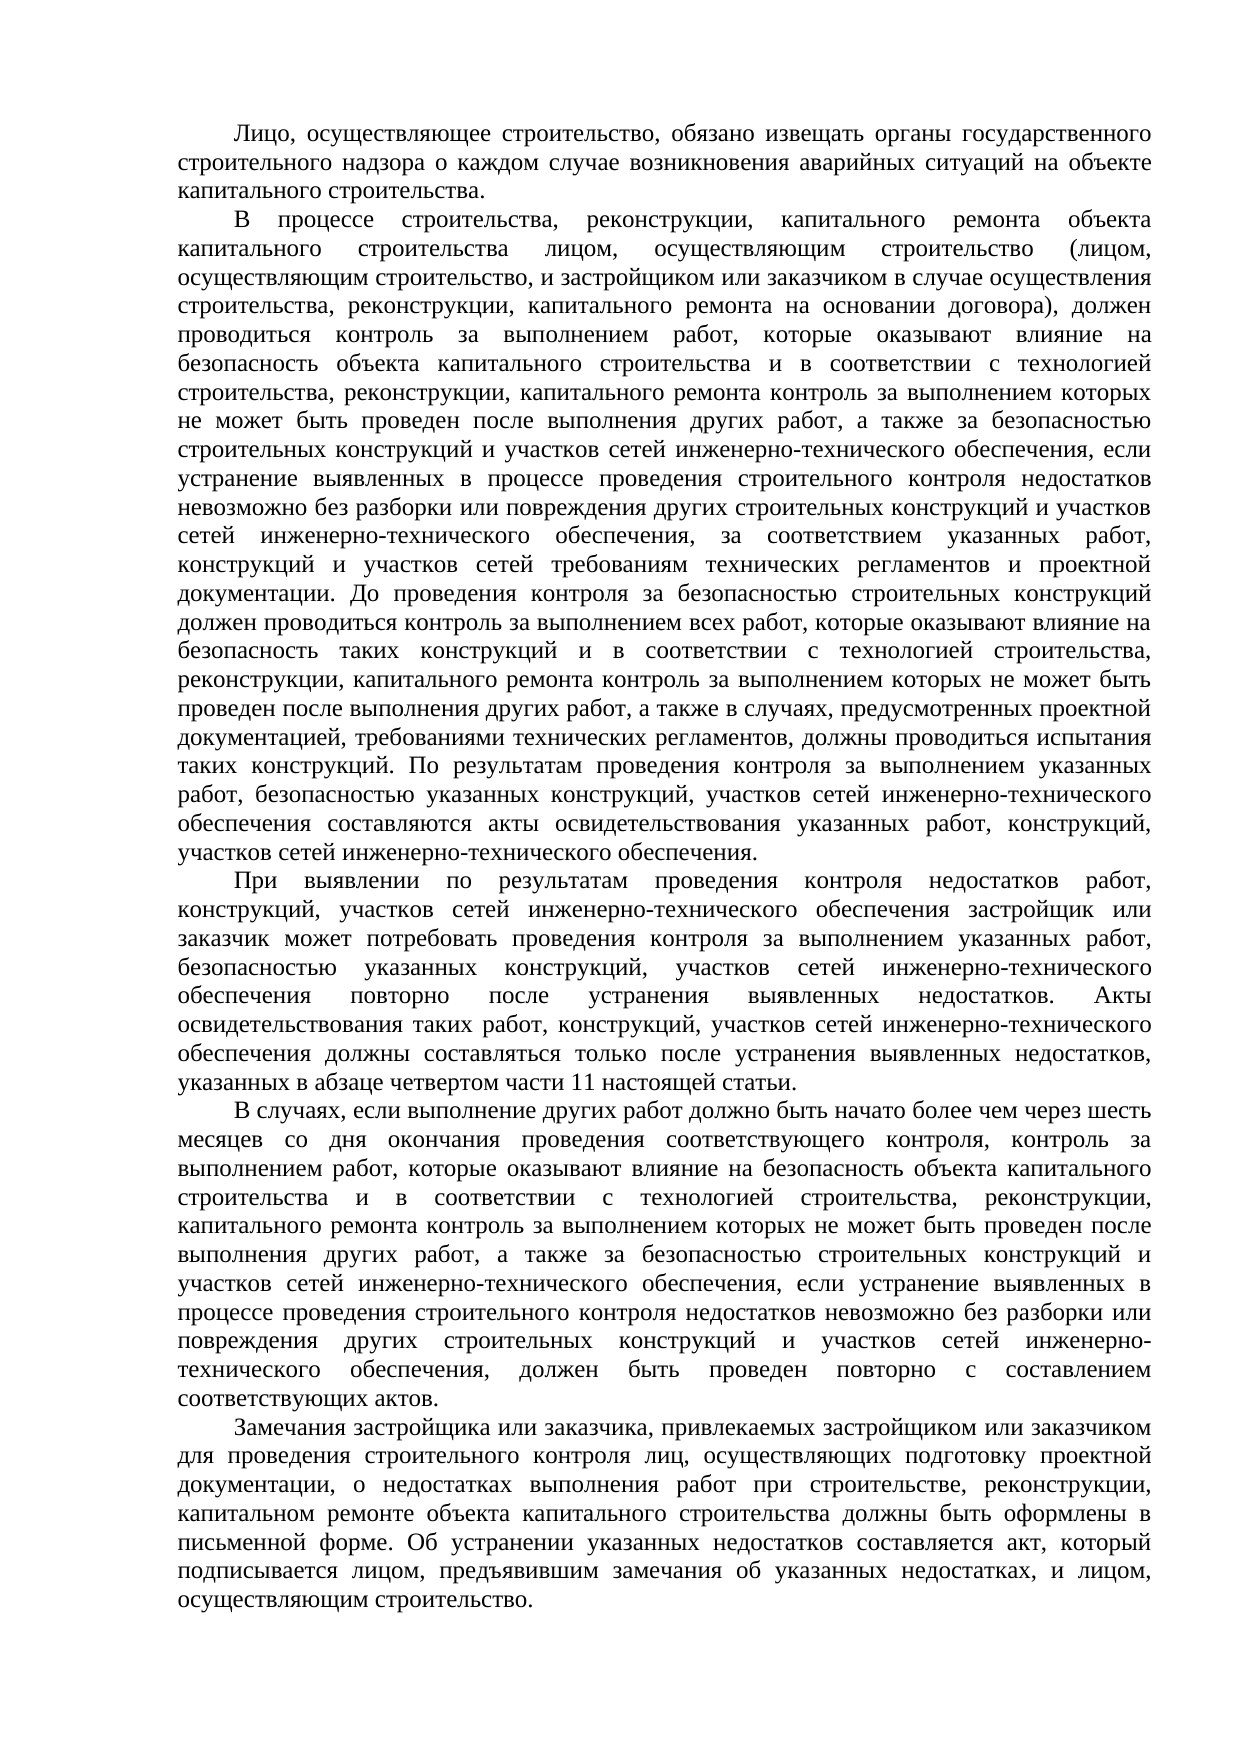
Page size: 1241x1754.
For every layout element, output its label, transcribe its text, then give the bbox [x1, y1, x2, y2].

text В случаях, если выполнение других работ должно быть начато более чем через шесть месяцев со дня окончания проведения соответствующего контроля, контроль за выполнением работ, которые оказывают влияние на безопасность объекта капитального строительства и в соответствии с технологией строительства, реконструкции, капитального ремонта контроль за выполнением которых не может быть проведен после выполнения других работ, а также за безопасностью строительных конструкций и участков сетей инженерно-технического обеспечения, если устранение выявленных в процессе проведения строительного контроля недостатков невозможно без разборки или повреждения других строительных конструкций и участков сетей инженерно-технического обеспечения, должен быть проведен повторно с составлением соответствующих актов. [177, 1096, 1152, 1412]
text Замечания застройщика или заказчика, привлекаемых застройщиком или заказчиком для проведения строительного контроля лиц, осуществляющих подготовку проектной документации, о недостатках выполнения работ при строительстве, реконструкции, капитальном ремонте объекта капитального строительства должны быть оформлены в письменной форме. Об устранении указанных недостатков составляется акт, который подписывается лицом, предъявившим замечания об указанных недостатках, и лицом, осуществляющим строительство. [177, 1412, 1152, 1613]
text При выявлении по результатам проведения контроля недостатков работ, конструкций, участков сетей инженерно-технического обеспечения застройщик или заказчик может потребовать проведения контроля за выполнением указанных работ, безопасностью указанных конструкций, участков сетей инженерно-технического обеспечения повторно после устранения выявленных недостатков. Акты освидетельствования таких работ, конструкций, участков сетей инженерно-технического обеспечения должны составляться только после устранения выявленных недостатков, указанных в абзаце четвертом части 11 настоящей статьи. [177, 866, 1152, 1096]
text В процессе строительства, реконструкции, капитального ремонта объекта капитального строительства лицом, осуществляющим строительство (лицом, осуществляющим строительство, и застройщиком или заказчиком в случае осуществления строительства, реконструкции, капитального ремонта на основании договора), должен проводиться контроль за выполнением работ, которые оказывают влияние на безопасность объекта капитального строительства и в соответствии с технологией строительства, реконструкции, капитального ремонта контроль за выполнением которых не может быть проведен после выполнения других работ, а также за безопасностью строительных конструкций и участков сетей инженерно-технического обеспечения, если устранение выявленных в процессе проведения строительного контроля недостатков невозможно без разборки или повреждения других строительных конструкций и участков сетей инженерно-технического обеспечения, за соответствием указанных работ, конструкций и участков сетей требованиям технических регламентов и проектной документации. До проведения контроля за безопасностью строительных конструкций должен проводиться контроль за выполнением всех работ, которые оказывают влияние на безопасность таких конструкций и в соответствии с технологией строительства, реконструкции, капитального ремонта контроль за выполнением которых не может быть проведен после выполнения других работ, а также в случаях, предусмотренных проектной документацией, требованиями технических регламентов, должны проводиться испытания таких конструкций. По результатам проведения контроля за выполнением указанных работ, безопасностью указанных конструкций, участков сетей инженерно-технического обеспечения составляются акты освидетельствования указанных работ, конструкций, участков сетей инженерно-технического обеспечения. [177, 204, 1152, 866]
text Лицо, осуществляющее строительство, обязано извещать органы государственного строительного надзора о каждом случае возникновения аварийных ситуаций на объекте капитального строительства. [177, 118, 1152, 204]
